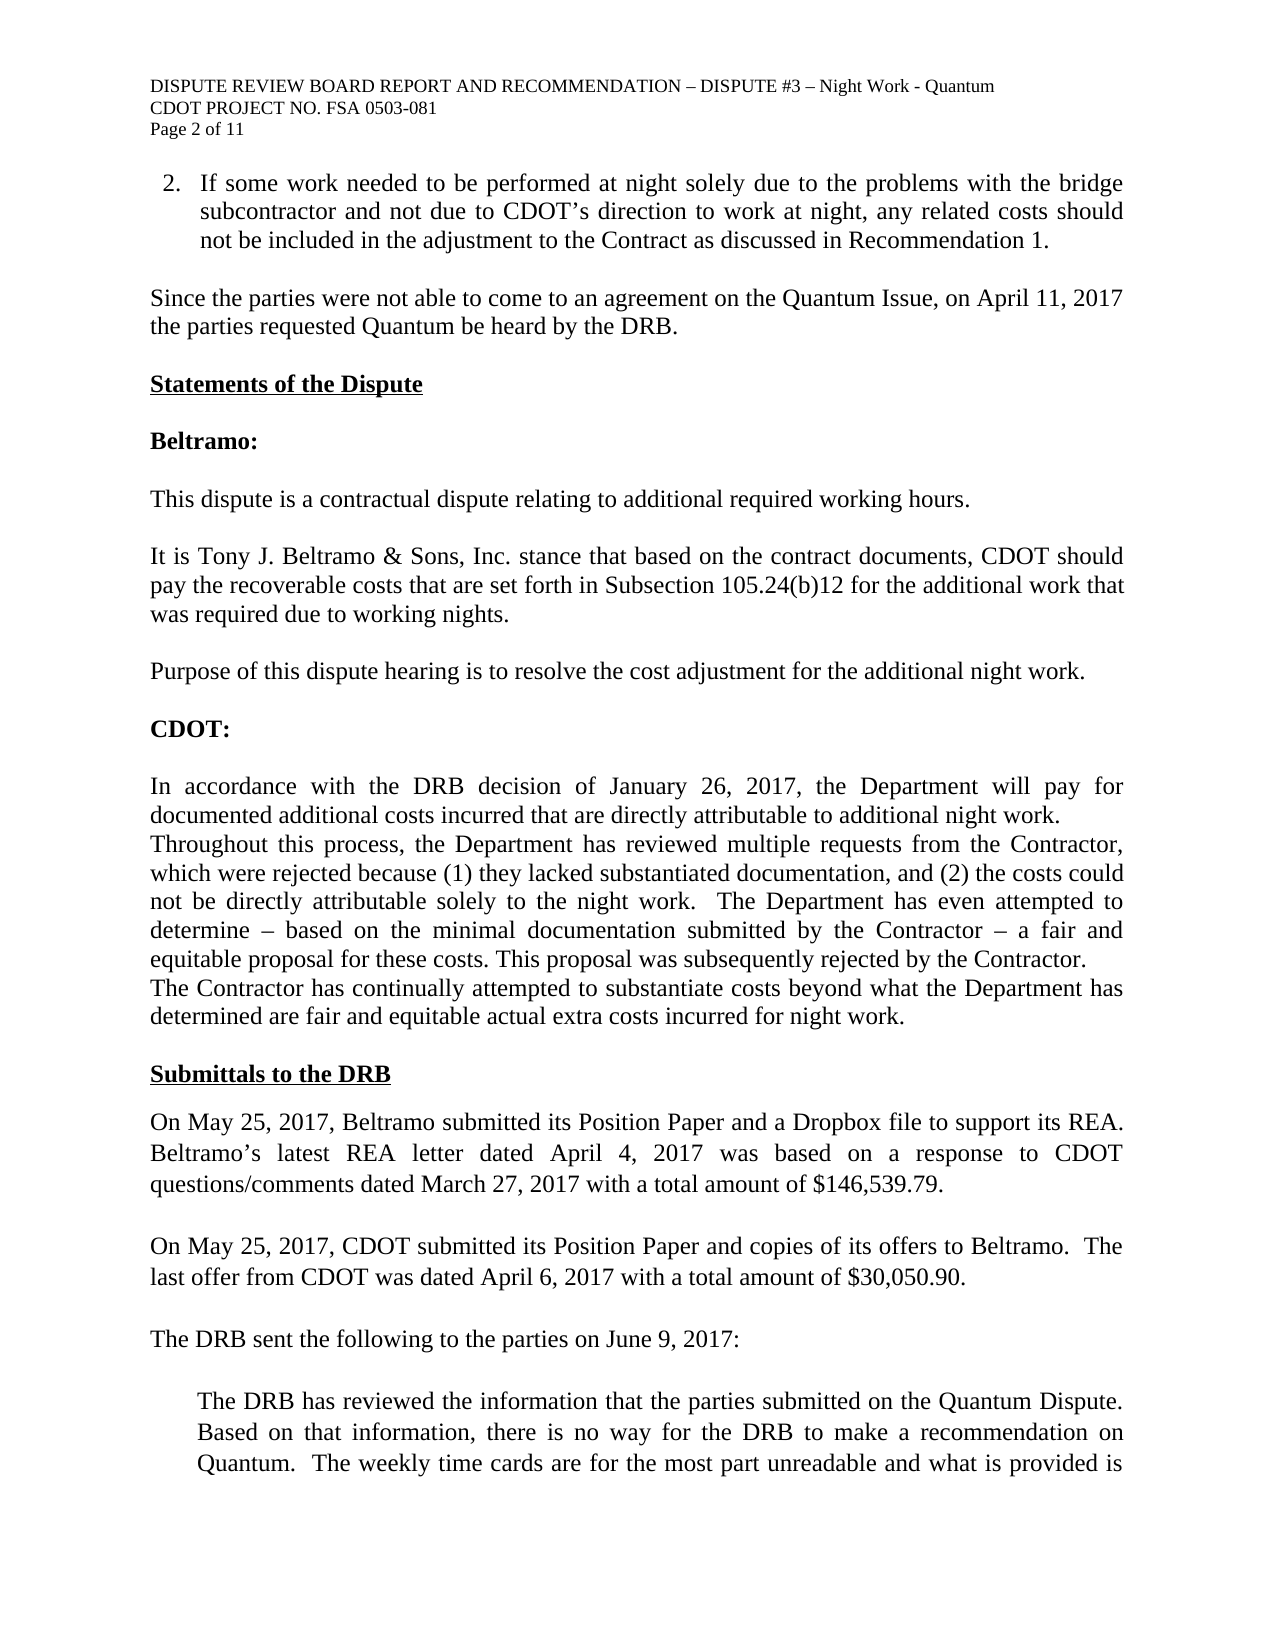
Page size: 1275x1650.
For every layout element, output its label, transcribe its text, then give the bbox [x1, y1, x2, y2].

text Beltramo: [150, 426, 1125, 455]
text It is Tony J. Beltramo & Sons, Inc. stance that based on the contract documents, CDOT should pay the recoverable costs that are set forth in Subsection 105.24(b)12 for the additional work that was required due to working nights. [150, 541, 1125, 628]
text The DRB sent the following to the parties on June 9, 2017: [150, 1324, 1125, 1353]
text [150, 1386, 1125, 1477]
text This dispute is a contractual dispute relating to additional required working hours. [150, 484, 1125, 513]
text On May 25, 2017, CDOT submitted its Position Paper and copies of its offers to Beltramo. The last offer from CDOT was dated April 6, 2017 with a total amount of $30,050.90. [150, 1231, 1125, 1291]
text Throughout this process, the Department has reviewed multiple requests from the Contractor, which were rejected because (1) they lacked substantiated documentation, and (2) the costs could not be directly attributable solely to the night work. The Department has even attempted to determine – based on the minimal documentation submitted by the Contractor – a fair and equitable proposal for these costs. This proposal was subsequently rejected by the Contractor. [150, 829, 1125, 973]
text Statements of the Dispute [150, 369, 1125, 398]
text Since the parties were not able to come to an agreement on the Quantum Issue, on April 11, 2017 the parties requested Quantum be heard by the DRB. [150, 283, 1125, 340]
text On May 25, 2017, Beltramo submitted its Position Paper and a Dropbox file to support its REA. Beltramo’s latest REA letter dated April 4, 2017 was based on a response to CDOT questions/comments dated March 27, 2017 with a total amount of $146,539.79. [150, 1107, 1125, 1197]
list If some work needed to be performed at night solely due to the problems with the bridge subcontractor and not due to CDOT’s direction to work at night, any related costs should not be included in the adjustment to the Contract as discussed in Recommendation 1. [162, 168, 1125, 254]
text Purpose of this dispute hearing is to resolve the cost adjustment for the additional night work. [150, 656, 1125, 685]
text Submittals to the DRB [150, 1059, 1125, 1088]
text The Contractor has continually attempted to substantiate costs beyond what the Department has determined are fair and equitable actual extra costs incurred for night work. [150, 973, 1125, 1030]
text CDOT: [150, 714, 1125, 743]
text In accordance with the DRB decision of January 26, 2017, the Department will pay for documented additional costs incurred that are directly attributable to additional night work. [150, 771, 1125, 829]
